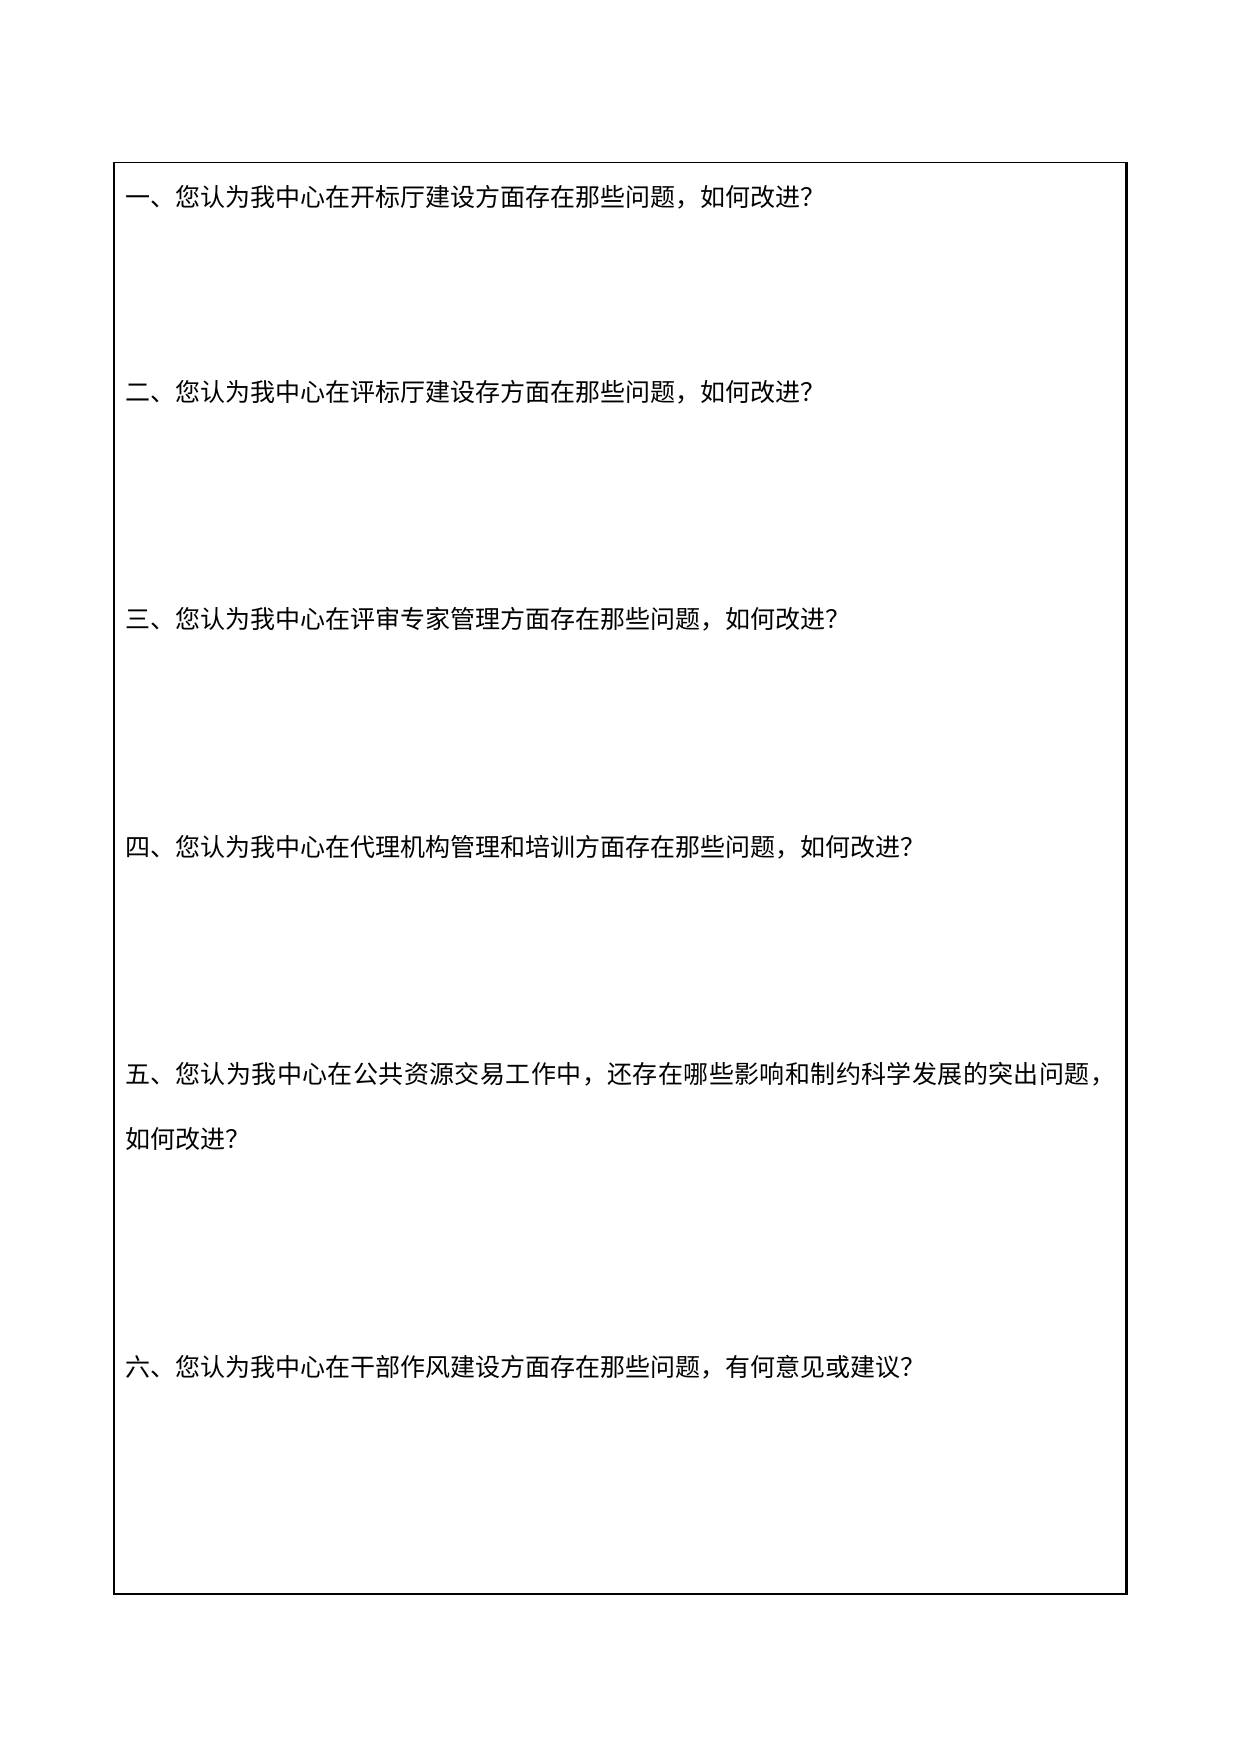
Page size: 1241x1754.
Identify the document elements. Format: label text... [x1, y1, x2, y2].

table_cell 您认为我中心在开标厅建设方面存在那些问题，如何改进？ 您认为我中心在评标厅建设存方面在那些问题，如何改进？ 您认为我中心在评审专家管理方面存在那些问题，如何改进？ 您认为我中心在代理机构管理和培训方面存在那些问题，如何改进？ 您认为我中心在公共资源交易工作中，还存在哪些影响和制约科学发展的突出问题，如何改进？ 您认为我中心在干部作风建设方面存在那些问题，有何意见或建议？ [115, 163, 1125, 1593]
